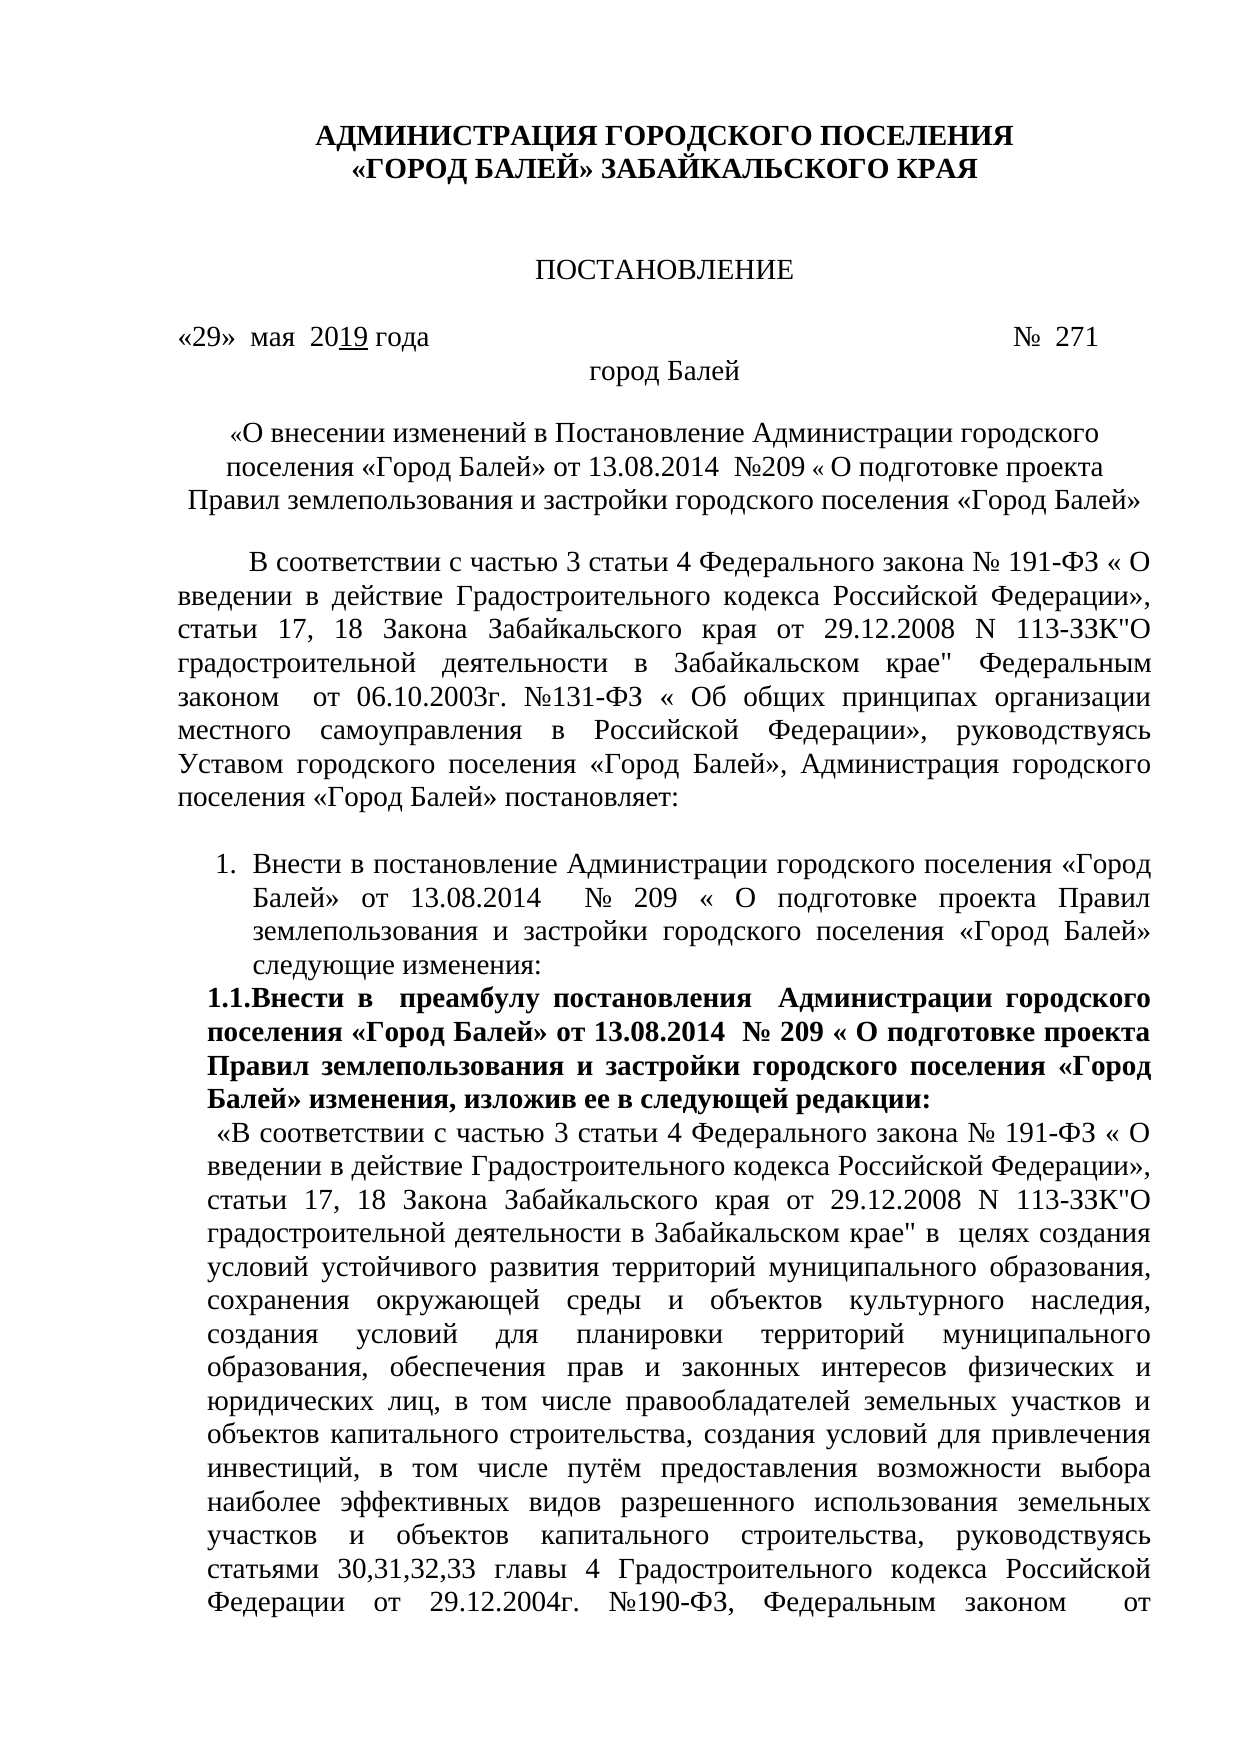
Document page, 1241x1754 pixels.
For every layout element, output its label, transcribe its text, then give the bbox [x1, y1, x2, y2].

text «29» мая 2019 года № 271 [177, 319, 1152, 353]
list Внести в постановление Администрации городского поселения «Город Балей» от 13.08.2014 № 209 « О подготовке проекта Правил землепользования и застройки городского поселения «Город Балей» следующие изменения: [215, 846, 1152, 981]
text город Балей [177, 353, 1152, 386]
list Внести в преамбулу постановления Администрации городского поселения «Город Балей» от 13.08.2014 № 209 « О подготовке проекта Правил землепользования и застройки городского поселения «Город Балей» изменения, изложив ее в следующей редакции: [207, 981, 1152, 1115]
text ПОСТАНОВЛЕНИЕ [177, 252, 1152, 286]
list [207, 1115, 1152, 1618]
text «О внесении изменений в Постановление Администрации городского поселения «Город Балей» от 13.08.2014 №209 « О подготовке проекта Правил землепользования и застройки городского поселения «Город Балей» [177, 415, 1152, 516]
text В соответствии с частью 3 статьи 4 Федерального закона № 191-ФЗ « О введении в действие Градостроительного кодекса Российской Федерации», статьи 17, 18 Закона Забайкальского края от 29.12.2008 N 113-ЗЗК"О градостроительной деятельности в Забайкальском крае" Федеральным законом от 06.10.2003г. №131-ФЗ « Об общих принципах организации местного самоуправления в Российской Федерации», руководствуясь Уставом городского поселения «Город Балей», Администрация городского поселения «Город Балей» постановляет: [177, 544, 1152, 813]
text АДМИНИСТРАЦИЯ ГОРОДСКОГО ПОСЕЛЕНИЯ [177, 118, 1152, 152]
text «ГОРОД БАЛЕЙ» ЗАБАЙКАЛЬСКОГО КРАЯ [177, 152, 1152, 185]
